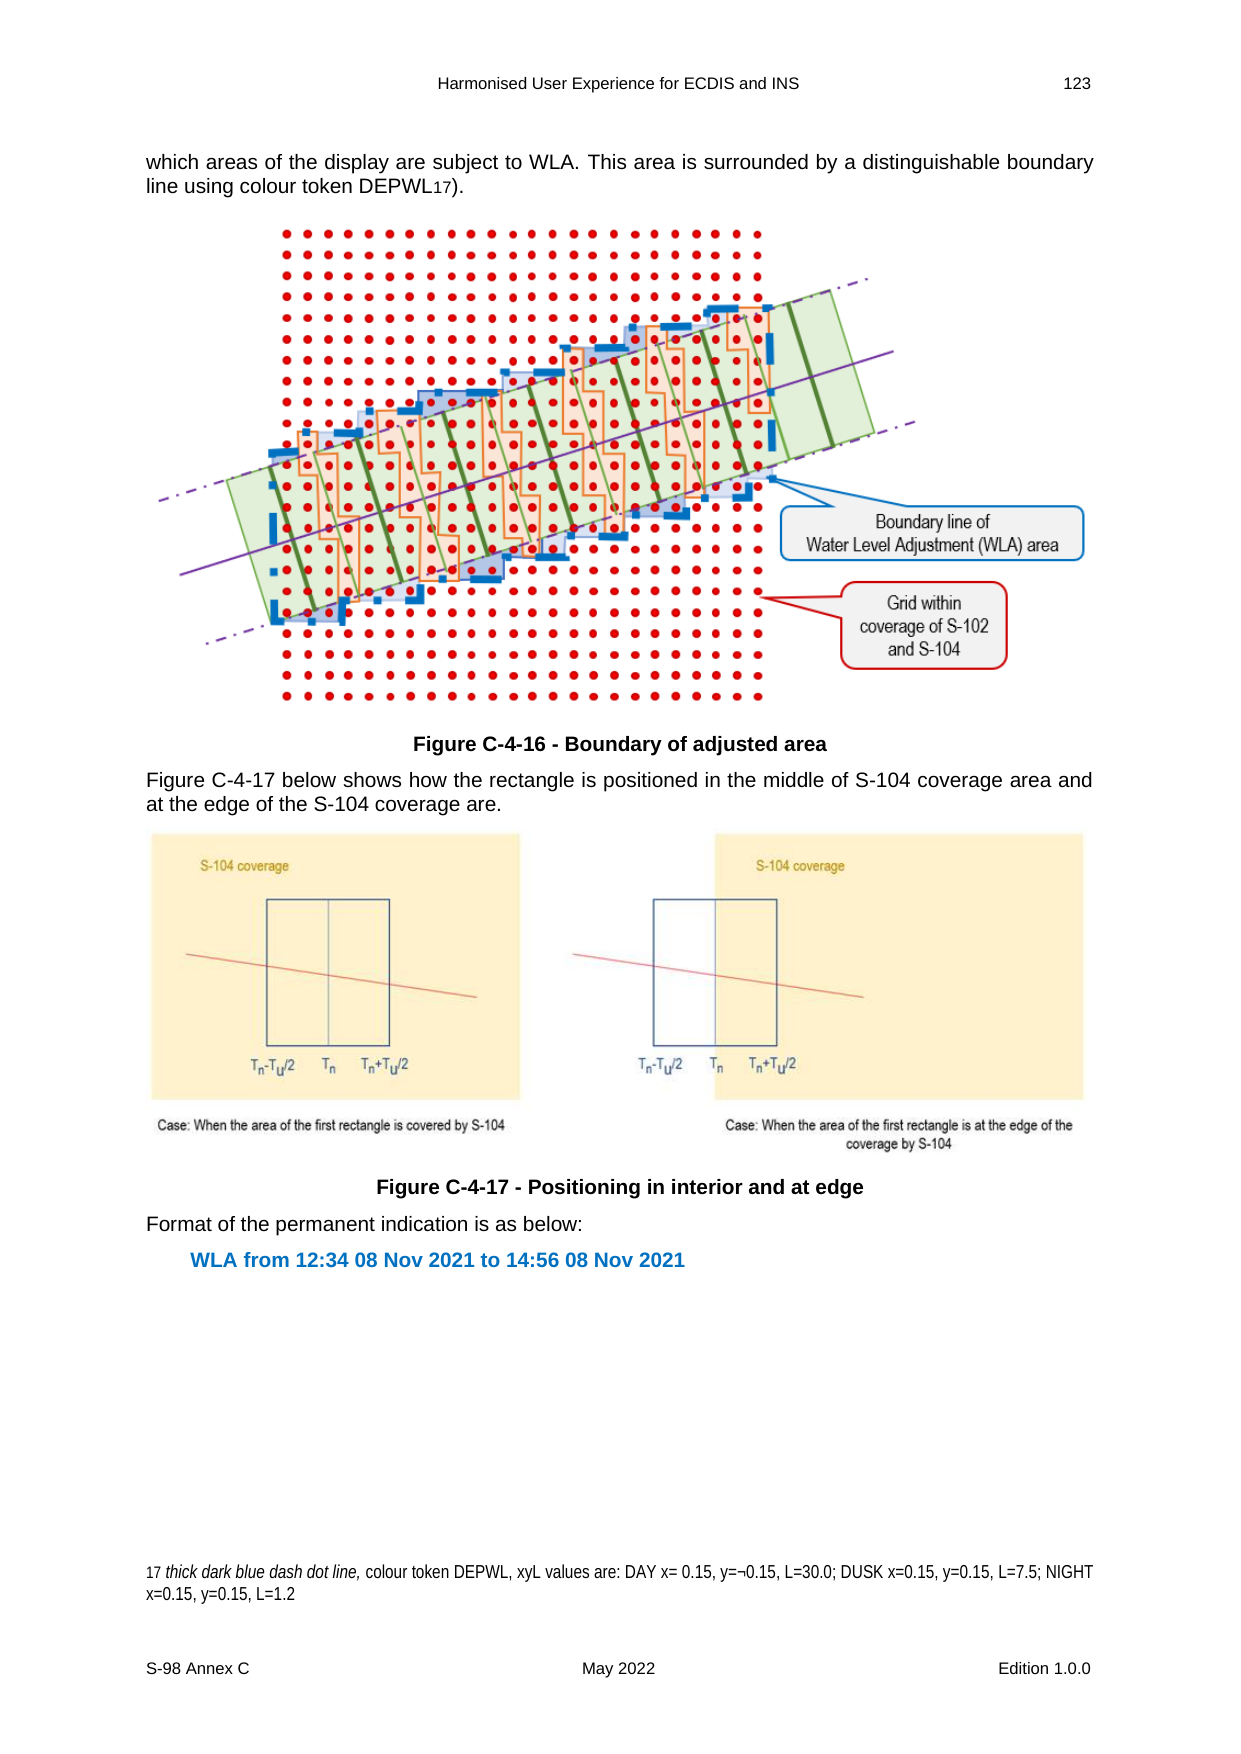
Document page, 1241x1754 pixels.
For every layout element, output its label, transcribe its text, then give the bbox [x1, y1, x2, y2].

text Format of the permanent indication is as below: [146, 1212, 1094, 1236]
picture [145, 828, 1087, 1159]
text Figure C-4-17 below shows how the rectangle is positioned in the middle of S-104 coverage area and at the edge of the S-104 coverage are. [146, 768, 1094, 816]
text Figure C-4-16 - Boundary of adjusted area [146, 732, 1094, 756]
picture [150, 210, 1090, 716]
text Figure C-4-17 - Positioning in interior and at edge [146, 1175, 1094, 1199]
text WLA from 12:34 08 Nov 2021 to 14:56 08 Nov 2021 [190, 1248, 1094, 1272]
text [146, 150, 1094, 198]
